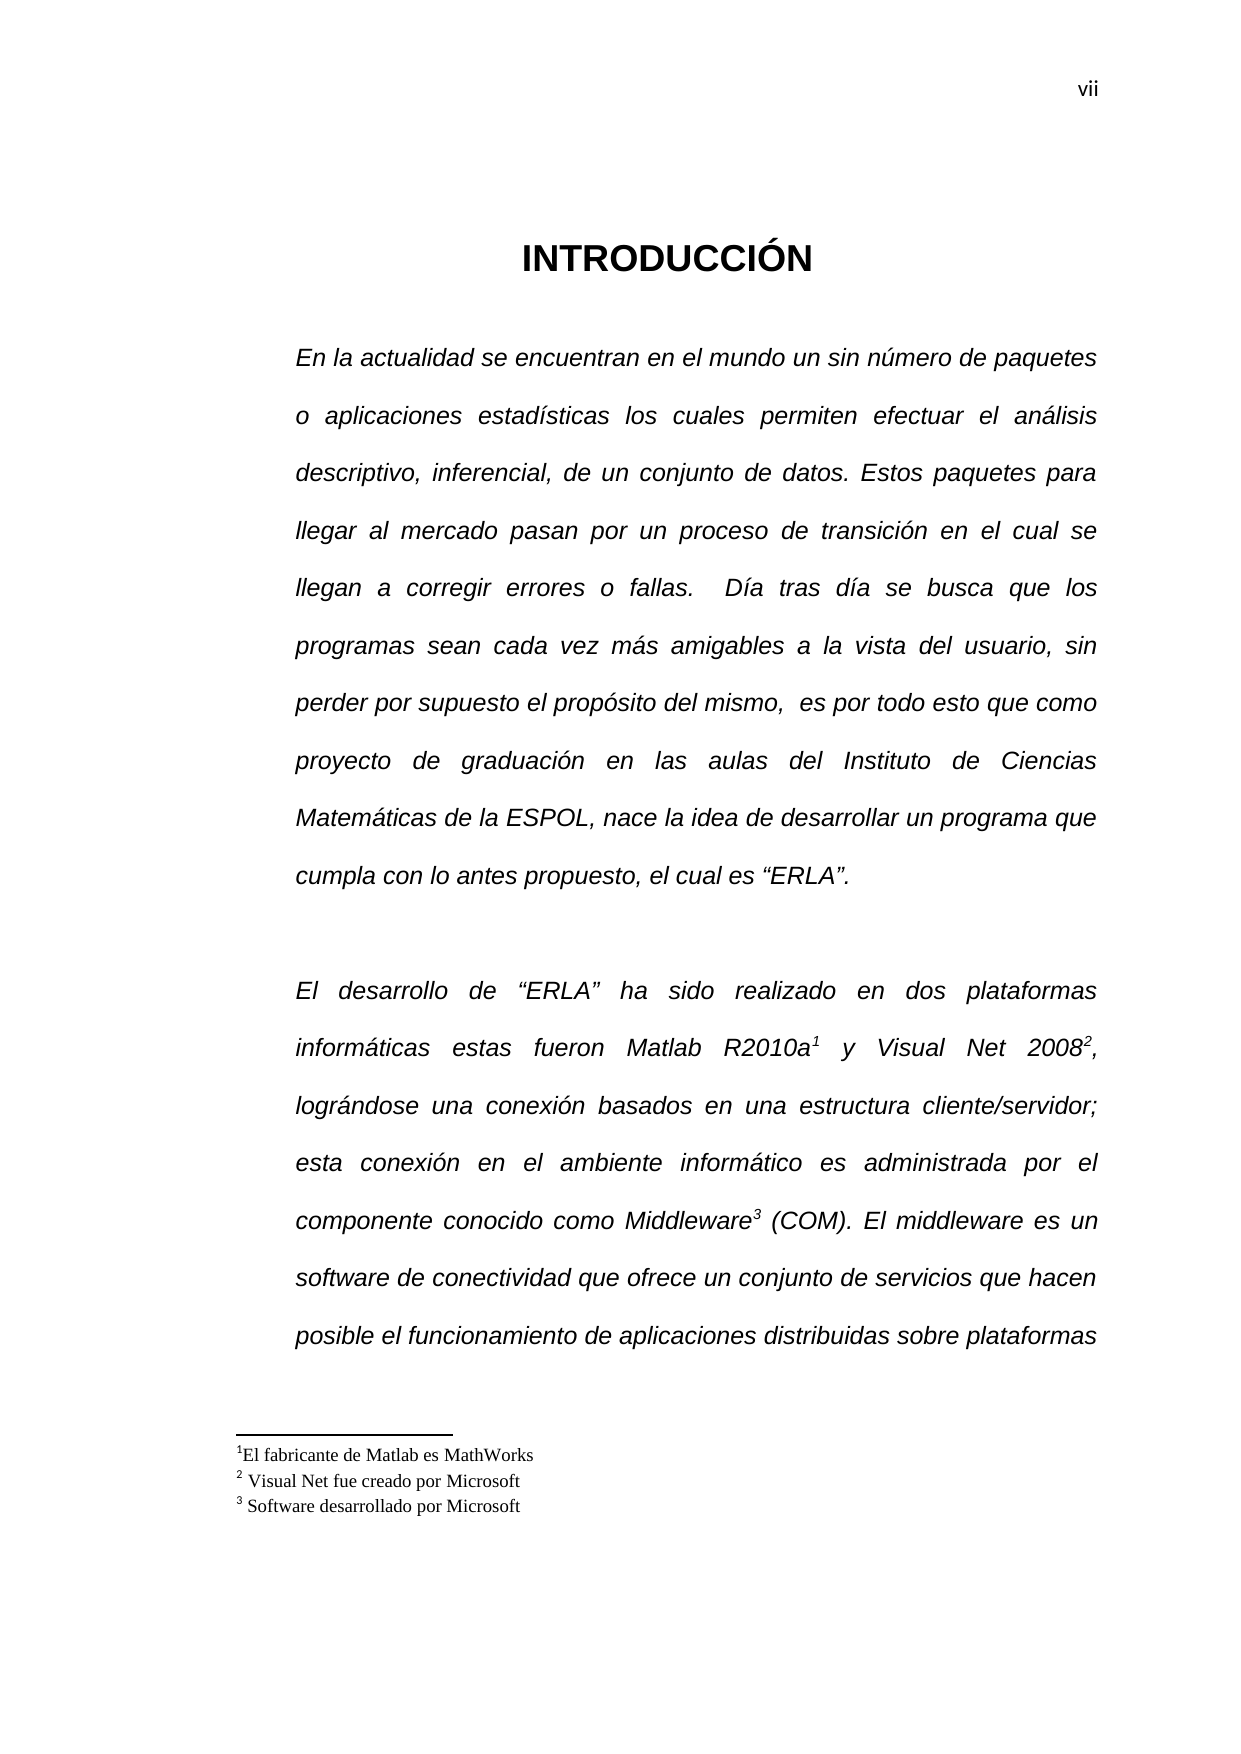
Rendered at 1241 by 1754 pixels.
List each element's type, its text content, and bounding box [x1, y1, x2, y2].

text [295, 976, 1098, 1349]
text En la actualidad se encuentran en el mundo un sin número de paquetes o aplicaciones estadísticas los cuales permiten efectuar el análisis descriptivo, inferencial, de un conjunto de datos. Estos paquetes para llegar al mercado pasan por un proceso de transición en el cual se llegan a corregir errores o fallas. Día tras día se busca que los programas sean cada vez más amigables a la vista del usuario, sin perder por supuesto el propósito del mismo, es por todo esto que como proyecto de graduación en las aulas del Instituto de Ciencias Matemáticas de la ESPOL, nace la idea de desarrollar un programa que cumpla con lo antes propuesto, el cual es “ERLA”. [295, 343, 1098, 889]
text INTRODUCCIÓN [236, 236, 1098, 279]
